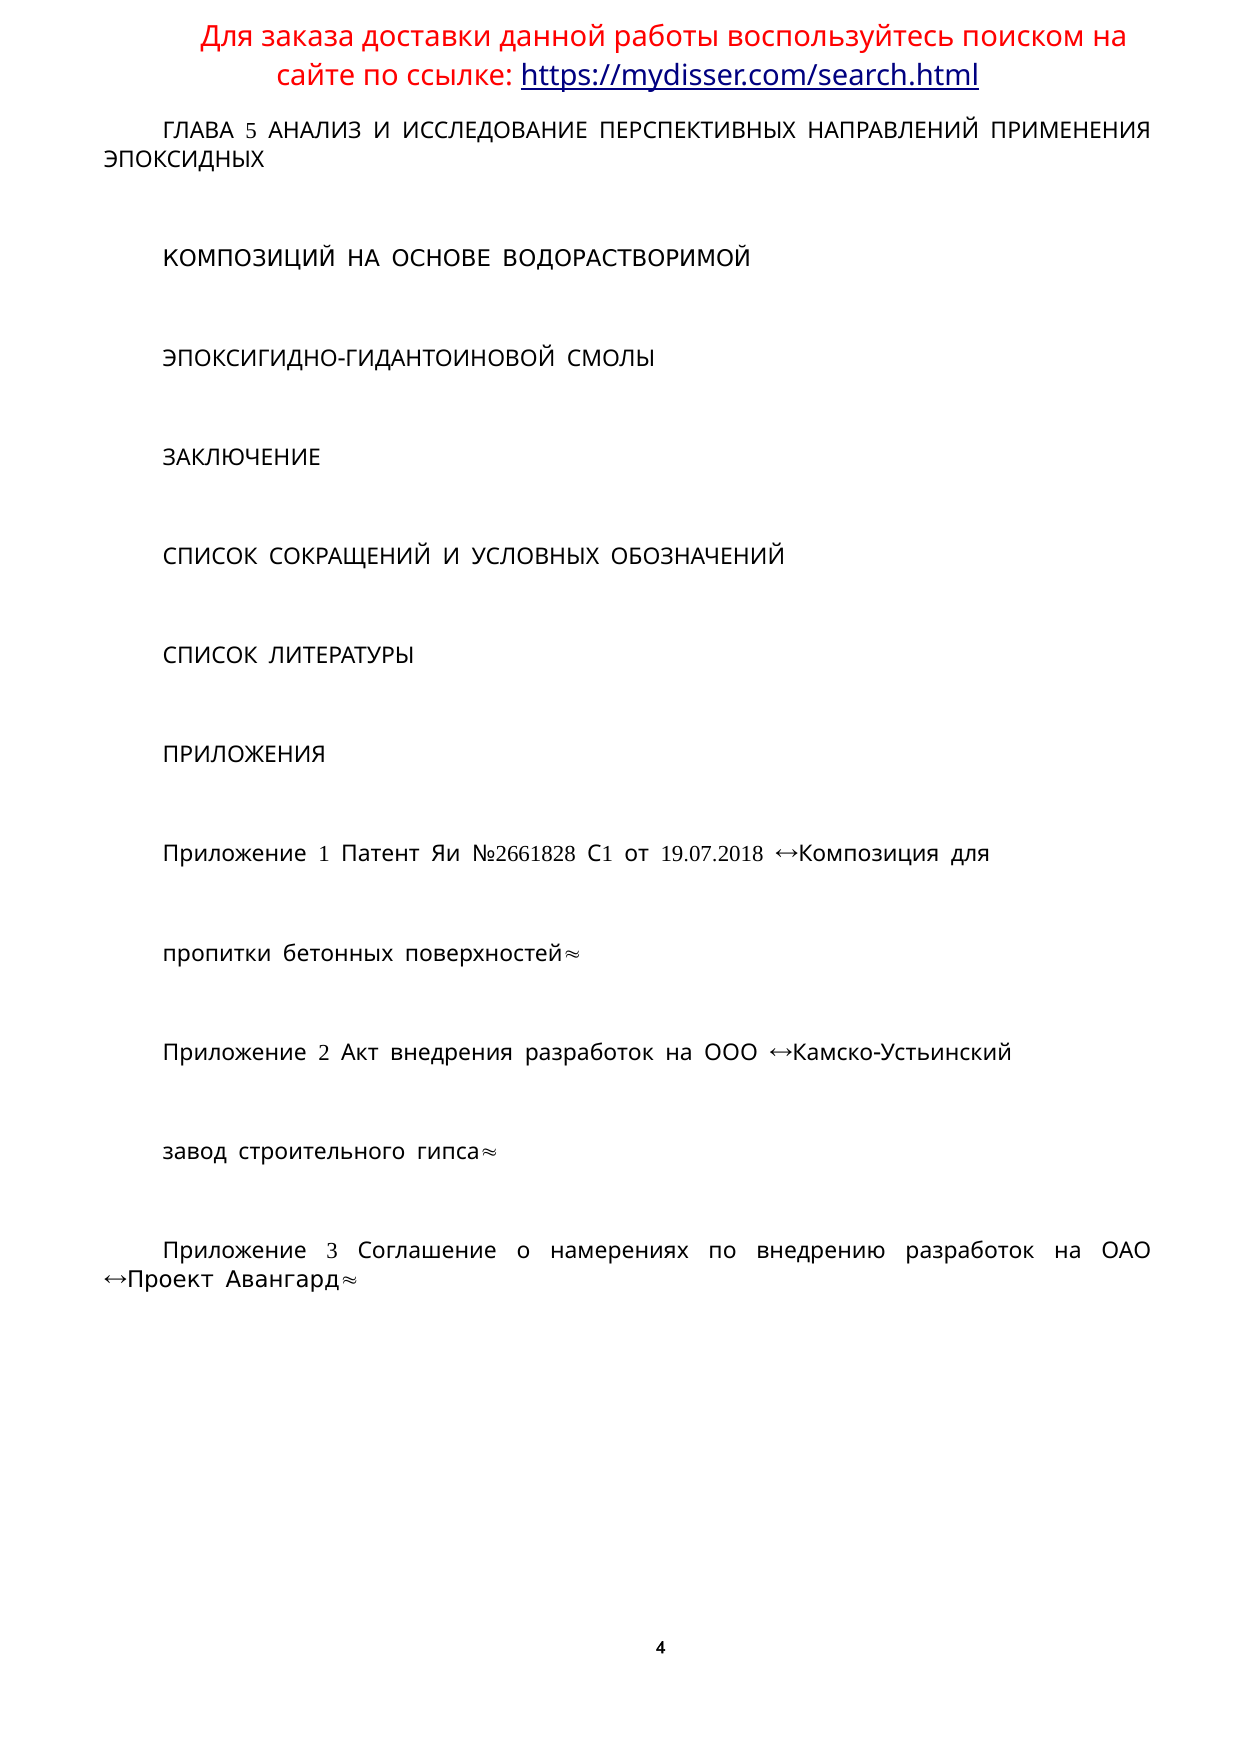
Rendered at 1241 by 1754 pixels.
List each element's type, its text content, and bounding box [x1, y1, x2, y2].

text СПИСОК СОКРАЩЕНИЙ И УСЛОВНЫХ ОБОЗНАЧЕНИЙ [103, 540, 1152, 569]
text ПРИЛОЖЕНИЯ [103, 739, 1152, 767]
text ЭПОКСИГИДНО-ГИДАНТОИНОВОЙ СМОЛЫ [103, 342, 1152, 371]
text СПИСОК ЛИТЕРАТУРЫ [103, 639, 1152, 668]
text ЗАКЛЮЧЕНИЕ [103, 441, 1152, 470]
text Приложение 1 Патент Яи №2661828 С1 от 19.07.2018 «Композиция для [103, 838, 1152, 867]
text КОМПОЗИЦИЙ НА ОСНОВЕ ВОДОРАСТВОРИМОЙ [103, 243, 1152, 272]
text завод строительного гипса» [103, 1135, 1152, 1164]
text Приложение 3 Соглашение о намерениях по внедрению разработок на ОАО «Проект Авангард» [103, 1234, 1152, 1292]
text ГЛАВА 5 АНАЛИЗ И ИССЛЕДОВАНИЕ ПЕРСПЕКТИВНЫХ НАПРАВЛЕНИЙ ПРИМЕНЕНИЯ ЭПОКСИДНЫХ [103, 115, 1152, 172]
text пропитки бетонных поверхностей» [103, 937, 1152, 966]
text Приложение 2 Акт внедрения разработок на ООО «Камско-Устьинский [103, 1036, 1152, 1065]
